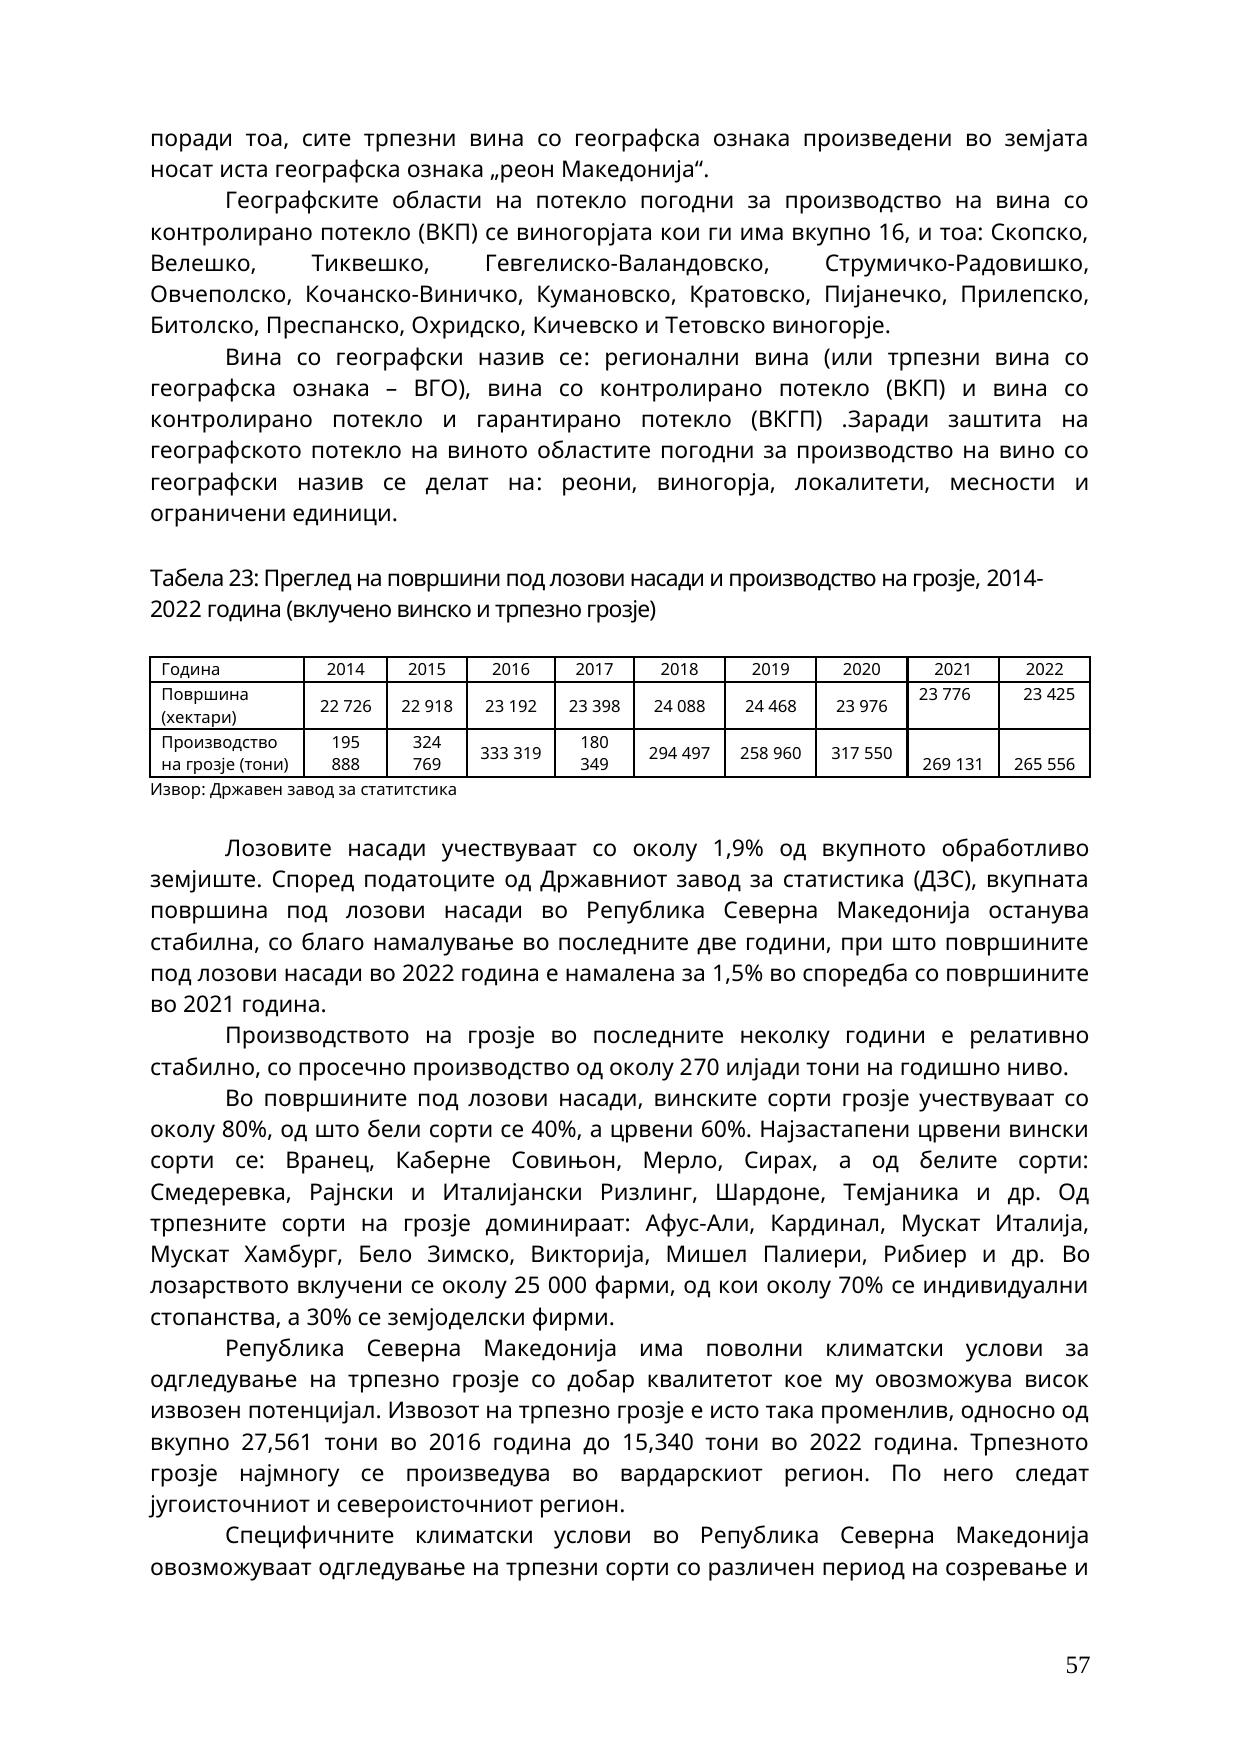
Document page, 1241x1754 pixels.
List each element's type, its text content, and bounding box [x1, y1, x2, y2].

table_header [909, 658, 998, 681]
text Вина со географски назив се: регионални вина (или трпезни вина со географска ознака – ВГО), вина со контролирано потекло (ВКП) и вина со контролирано потекло и гарантирано потекло (ВКГП) .Заради заштита на географското потекло на виното областите погодни за производство на вино со географски назив се делат на: реони, виногорја, локалитети, месности и ограничени единици. [150, 341, 1090, 528]
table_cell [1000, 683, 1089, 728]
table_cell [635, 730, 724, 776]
text Република Северна Македонија има поволни климатски услови за одгледување на трпезно грозје со добар квалитетот кое му овозможува висок извозен потенцијал. Извозот на трпезно грозје е исто така променлив, односно од вкупно 27,561 тони во 2016 година до 15,340 тони во 2022 година. Трпезното грозје најмногу се произведува во вардарскиот регион. По него следат југоисточниот и североисточниот регион. [150, 1332, 1090, 1519]
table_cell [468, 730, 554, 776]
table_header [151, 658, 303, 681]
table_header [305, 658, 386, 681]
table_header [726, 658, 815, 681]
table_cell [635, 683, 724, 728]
text Производството на грозје во последните неколку години е релативно стабилно, со просечно производство од околу 270 илјади тони на годишно ниво. [150, 1019, 1090, 1082]
text Табела 23: Преглед на површини под лозови насади и производство на грозје, 2014-2022 година (вклучено винско и трпезно грозје) [150, 562, 1090, 625]
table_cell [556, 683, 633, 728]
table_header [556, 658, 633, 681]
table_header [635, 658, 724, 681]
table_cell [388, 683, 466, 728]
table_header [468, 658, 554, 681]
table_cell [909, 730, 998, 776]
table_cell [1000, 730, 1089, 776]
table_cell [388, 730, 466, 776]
text Во површините под лозови насади, винските сорти грозје учествуваат со околу 80%, од што бели сорти се 40%, а црвени 60%. Најзастапени црвени вински сорти се: Вранец, Каберне Совињон, Мерло, Сирах, а од белите сорти: Смедеревка, Рајнски и Италијански Ризлинг, Шардоне, Темјаника и др. Од трпезните сорти на грозје доминираат: Афус-Али, Кардинал, Мускат Италија, Мускат Хамбург, Бело Зимско, Викторија, Мишел Палиери, Рибиер и др. Во лозарството вклучени се околу 25 000 фарми, од кои околу 70% се индивидуални стопанства, а 30% се земјоделски фирми. [150, 1082, 1090, 1332]
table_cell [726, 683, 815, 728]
text Извор: Државен завод за статитстика [150, 778, 1090, 801]
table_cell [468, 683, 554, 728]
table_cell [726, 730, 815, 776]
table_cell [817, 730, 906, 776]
text Лозовите насади учествуваат со околу 1,9% од вкупното обработливо земјиште. Според податоците од Државниот завод за статистика (ДЗС), вкупната површина под лозови насади во Република Северна Македонија останува стабилна, со благо намалување во последните две години, при што површините под лозови насади во 2022 година е намалена за 1,5% во споредба со површините во 2021 година. [150, 832, 1090, 1019]
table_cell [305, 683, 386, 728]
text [150, 122, 1090, 184]
text Географските области на потекло погодни за производство на вина со контролирано потекло (ВКП) се виногорјата кои ги има вкупно 16, и тоа: Скопско, Велешко, Тиквешко, Гевгелиско-Валандовско, Струмичко-Радовишко, Овчеполско, Кочанско-Виничко, Кумановско, Кратовско, Пијанечко, Прилепско, Битолско, Преспанско, Охридско, Кичевско и Тетовско виногорје. [150, 184, 1090, 341]
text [150, 1519, 1090, 1582]
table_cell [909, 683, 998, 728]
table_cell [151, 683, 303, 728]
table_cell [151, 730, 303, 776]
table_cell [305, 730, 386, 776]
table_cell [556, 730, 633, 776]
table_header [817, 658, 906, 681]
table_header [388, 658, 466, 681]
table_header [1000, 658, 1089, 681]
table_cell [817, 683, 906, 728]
